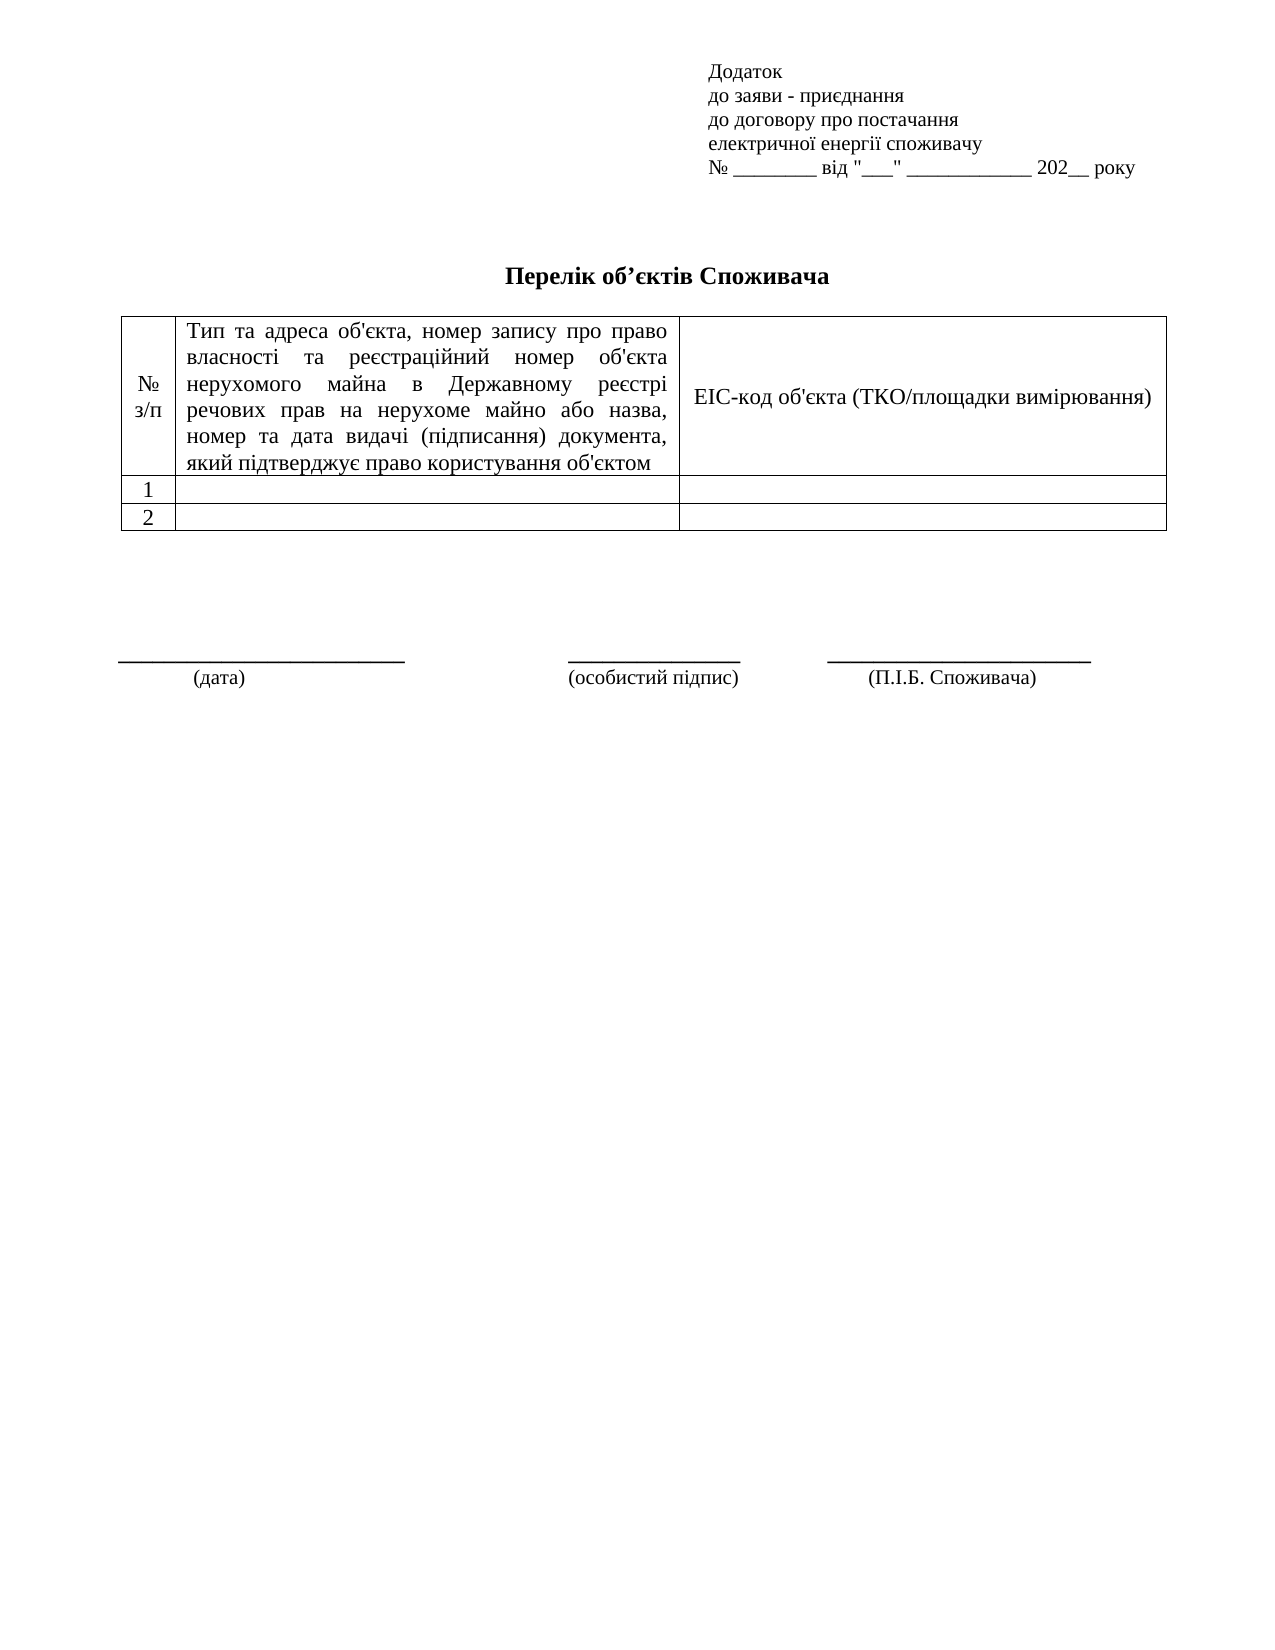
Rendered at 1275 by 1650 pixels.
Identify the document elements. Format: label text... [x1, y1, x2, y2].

text до договору про постачання [708, 107, 1216, 131]
table_cell 1 [122, 476, 175, 502]
table_cell 2 [122, 504, 175, 530]
text до заяви - приєднання [708, 83, 1216, 107]
text _________________________ _______________ _______________________ [118, 639, 1216, 665]
table_header № з/п [122, 317, 175, 475]
text Додаток [708, 59, 1216, 83]
table_cell [680, 476, 1166, 502]
table_cell [176, 504, 679, 530]
table_cell [176, 476, 679, 502]
text № ________ від "___" ____________ 202__ року [708, 155, 1216, 179]
text (дата) (особистий підпис) (П.І.Б. Споживача) [118, 665, 1216, 689]
table_header ЕІС-код об'єкта (ТКО/площадки вимірювання) [680, 317, 1166, 475]
text електричної енергії споживачу [708, 131, 1216, 155]
table_cell [680, 504, 1166, 530]
table_header Тип та адреса об'єкта, номер запису про право власності та реєстраційний номер об'єкта нерухомого майна в Державному реєстрі речових прав на нерухоме майно або назва, номер та дата видачі (підписання) документа, який підтверджує право користування об'єктом [176, 317, 679, 475]
text Перелік об’єктів Споживача [118, 261, 1216, 289]
